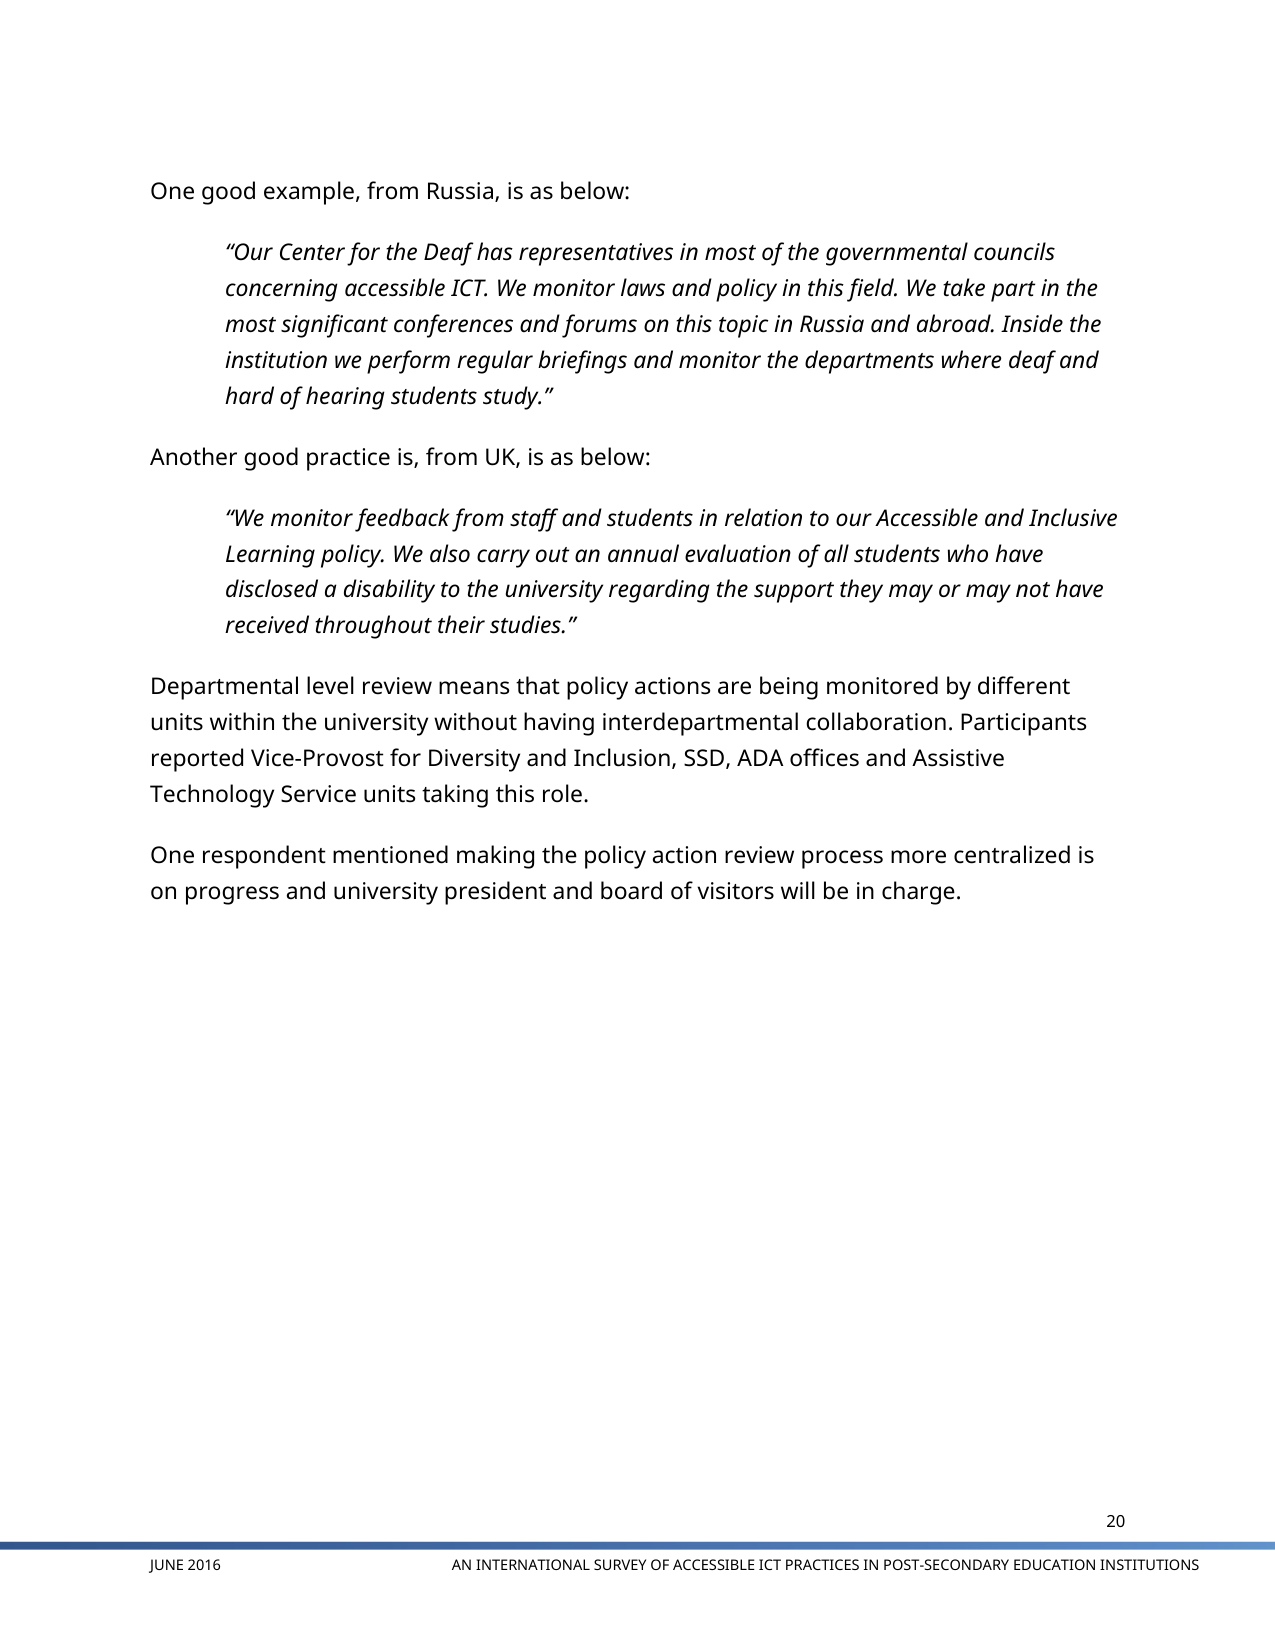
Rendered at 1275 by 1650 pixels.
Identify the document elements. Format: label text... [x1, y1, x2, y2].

text One good example, from Russia, is as below: [150, 175, 1125, 206]
text Another good practice is, from UK, is as below: [150, 441, 1125, 472]
text Departmental level review means that policy actions are being monitored by different units within the university without having interdepartmental collaboration. Participants reported Vice-Provost for Diversity and Inclusion, SSD, ADA offices and Assistive Technology Service units taking this role. [150, 670, 1125, 809]
text One respondent mentioned making the policy action review process more centralized is on progress and university president and board of visitors will be in charge. [150, 839, 1125, 906]
picture [0, 1541, 1275, 1550]
text “We monitor feedback from staff and students in relation to our Accessible and Inclusive Learning policy. We also carry out an annual evaluation of all students who have disclosed a disability to the university regarding the support they may or may not have received throughout their studies.” [225, 502, 1125, 641]
text “Our Center for the Deaf has representatives in most of the governmental councils concerning accessible ICT. We monitor laws and policy in this field. We take part in the most significant conferences and forums on this topic in Russia and abroad. Inside the institution we perform regular briefings and monitor the departments where deaf and hard of hearing students study.” [225, 236, 1125, 411]
